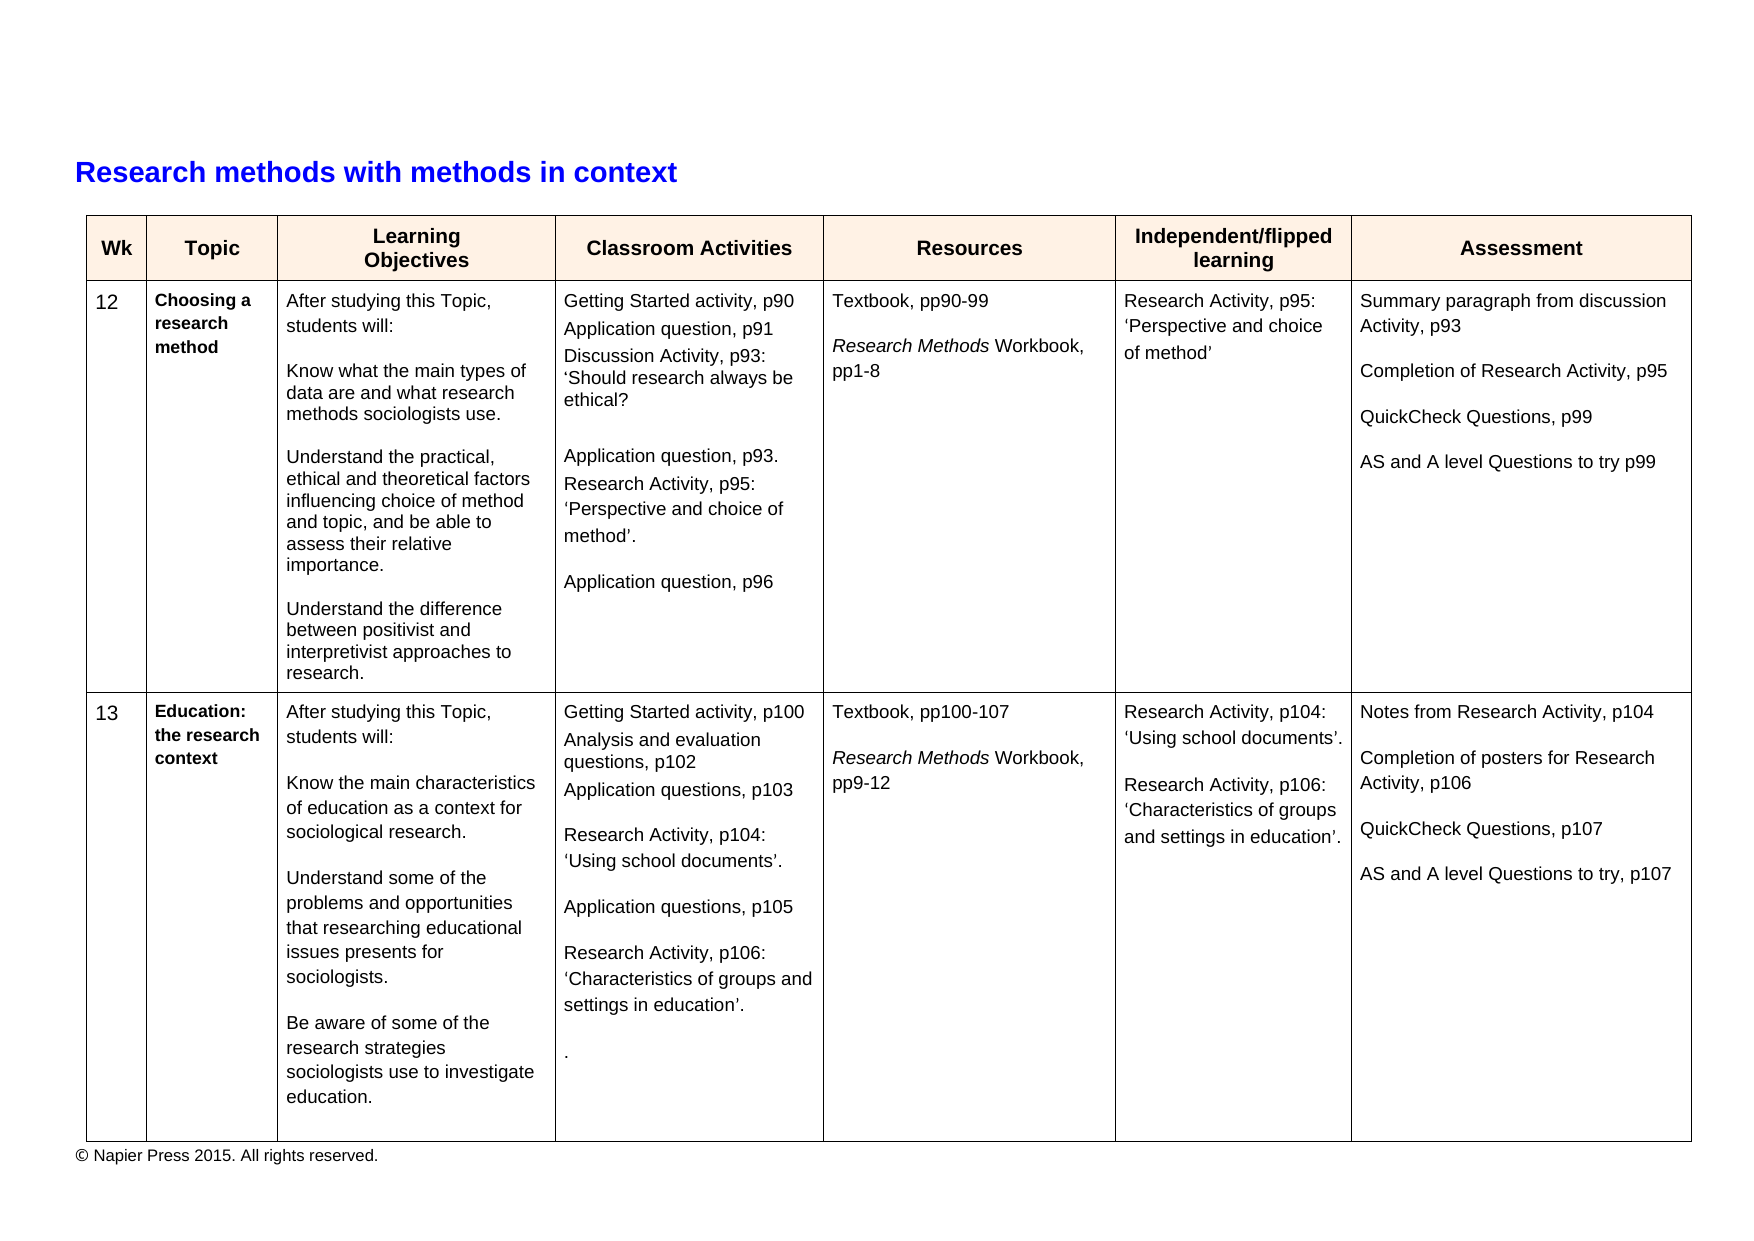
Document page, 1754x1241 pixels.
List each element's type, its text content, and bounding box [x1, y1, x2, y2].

table_cell Textbook, pp100-107 Research Methods Workbook, pp9-12 [824, 693, 1115, 1141]
table_cell Education: the research context [147, 693, 277, 1141]
table_cell Notes from Research Activity, p104 Completion of posters for Research Activity, p106 QuickCheck Questions, p107 AS and A level Questions to try, p107 [1352, 693, 1691, 1141]
table_header Independent/flipped learning [1116, 216, 1351, 280]
table_cell Summary paragraph from discussion Activity, p93 Completion of Research Activity, p95 QuickCheck Questions, p99 AS and A level Questions to try p99 [1352, 281, 1691, 692]
table_cell 12 [87, 281, 146, 692]
table_cell Getting Started activity, p90 Application question, p91 Discussion Activity, p93: ‘Should research always be ethical? Application question, p93. Research Activity, p95: ‘Perspective and choice of method’. Application question, p96 [556, 281, 823, 692]
table_header Assessment [1352, 216, 1691, 280]
table_header Learning Objectives [278, 216, 555, 280]
table_cell Textbook, pp90-99 Research Methods Workbook, pp1-8 [824, 281, 1115, 692]
table_cell Getting Started activity, p100 Analysis and evaluation questions, p102 Application questions, p103 Research Activity, p104: ‘Using school documents’. Application questions, p105 Research Activity, p106: ‘Characteristics of groups and settings in education’. . [556, 693, 823, 1141]
table_cell 13 [87, 693, 146, 1141]
table_header Topic [147, 216, 277, 280]
text Research methods with methods in context [75, 155, 1679, 189]
table_cell Choosing a research method [147, 281, 277, 692]
table_header Wk [87, 216, 146, 280]
table_header Resources [824, 216, 1115, 280]
table_cell Research Activity, p104: ‘Using school documents’. Research Activity, p106: ‘Characteristics of groups and settings in education’. [1116, 693, 1351, 1141]
table_cell After studying this Topic, students will: Know what the main types of data are and what research methods sociologists use. Understand the practical, ethical and theoretical factors influencing choice of method and topic, and be able to assess their relative importance. Understand the difference between positivist and interpretivist approaches to research. [278, 281, 555, 692]
table_header Classroom Activities [556, 216, 823, 280]
table_cell Research Activity, p95: ‘Perspective and choice of method’ [1116, 281, 1351, 692]
table_cell After studying this Topic, students will: Know the main characteristics of education as a context for sociological research. Understand some of the problems and opportunities that researching educational issues presents for sociologists. Be aware of some of the research strategies sociologists use to investigate education. [278, 693, 555, 1141]
